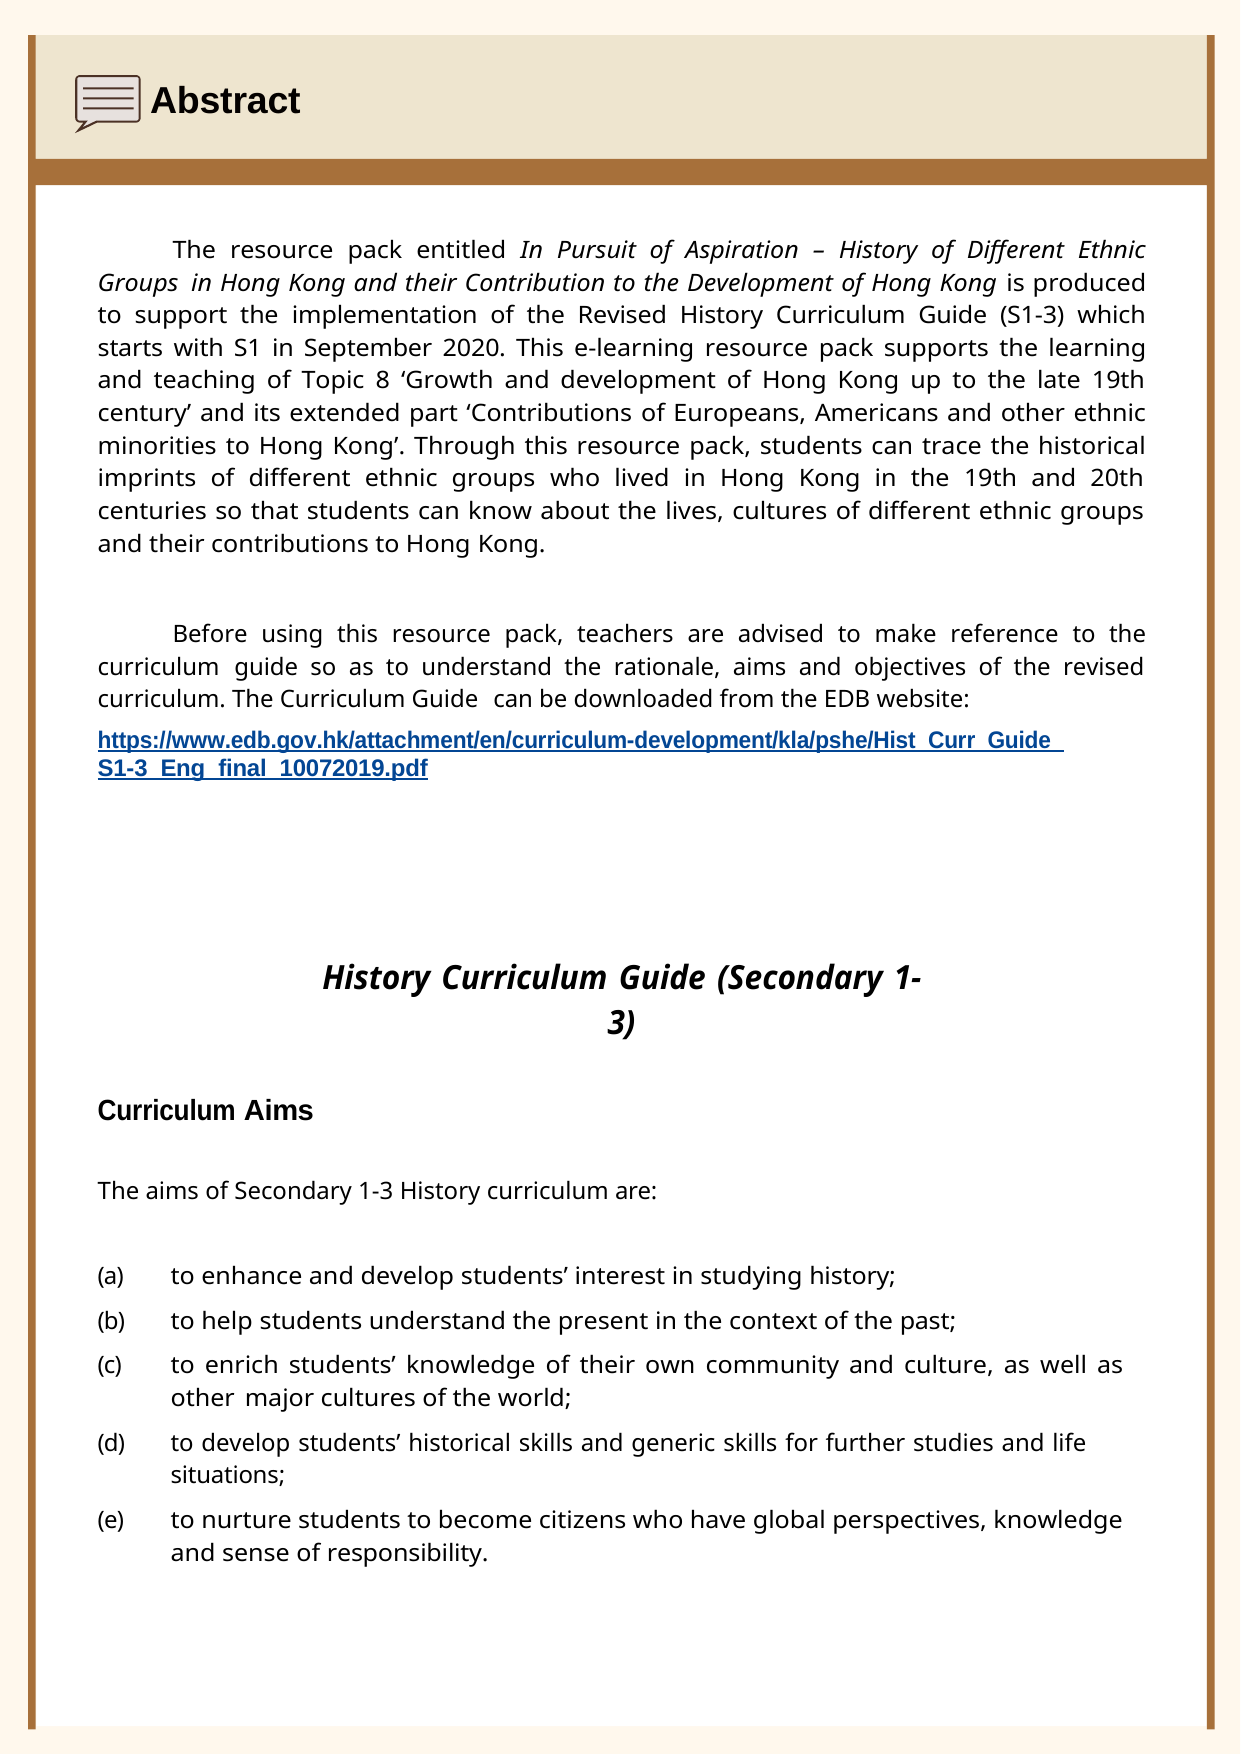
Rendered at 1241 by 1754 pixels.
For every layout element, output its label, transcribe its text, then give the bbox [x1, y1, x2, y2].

subtitle Abstract [150, 78, 1169, 122]
list to enhance and develop students’ interest in studying history; [97, 1259, 1169, 1291]
text Before using this resource pack, teachers are advised to make reference to the curriculum guide so as to understand the rationale, aims and objectives of the revised curriculum. The Curriculum Guide can be downloaded from the EDB website: [97, 617, 1146, 714]
list to nurture students to become citizens who have global perspectives, knowledge and sense of responsibility. [97, 1503, 1146, 1568]
text History Curriculum Guide (Secondary 1-3) [322, 953, 922, 1044]
text https://www.edb.gov.hk/attachment/en/curriculum-development/kla/pshe/Hist_Curr_Guide_ S1-3_Eng_final_10072019.pdf [97, 726, 1146, 782]
text The resource pack entitled In Pursuit of Aspiration – History of Different Ethnic Groups in Hong Kong and their Contribution to the Development of Hong Kong is produced to support the implementation of the Revised History Curriculum Guide (S1-3) which starts with S1 in September 2020. This e-learning resource pack supports the learning and teaching of Topic 8 ‘Growth and development of Hong Kong up to the late 19th century’ and its extended part ‘Contributions of Europeans, Americans and other ethnic minorities to Hong Kong’. Through this resource pack, students can trace the historical imprints of different ethnic groups who lived in Hong Kong in the 19th and 20th centuries so that students can know about the lives, cultures of different ethnic groups and their contributions to Hong Kong. [97, 233, 1146, 559]
text The aims of Secondary 1-3 History curriculum are: [97, 1173, 1169, 1206]
list to enrich students’ knowledge of their own community and culture, as well as other major cultures of the world; [97, 1348, 1147, 1413]
subtitle Curriculum Aims [97, 1093, 1169, 1126]
list to help students understand the present in the context of the past; [97, 1303, 1169, 1336]
list to develop students’ historical skills and generic skills for further studies and life situations; [97, 1425, 1169, 1491]
